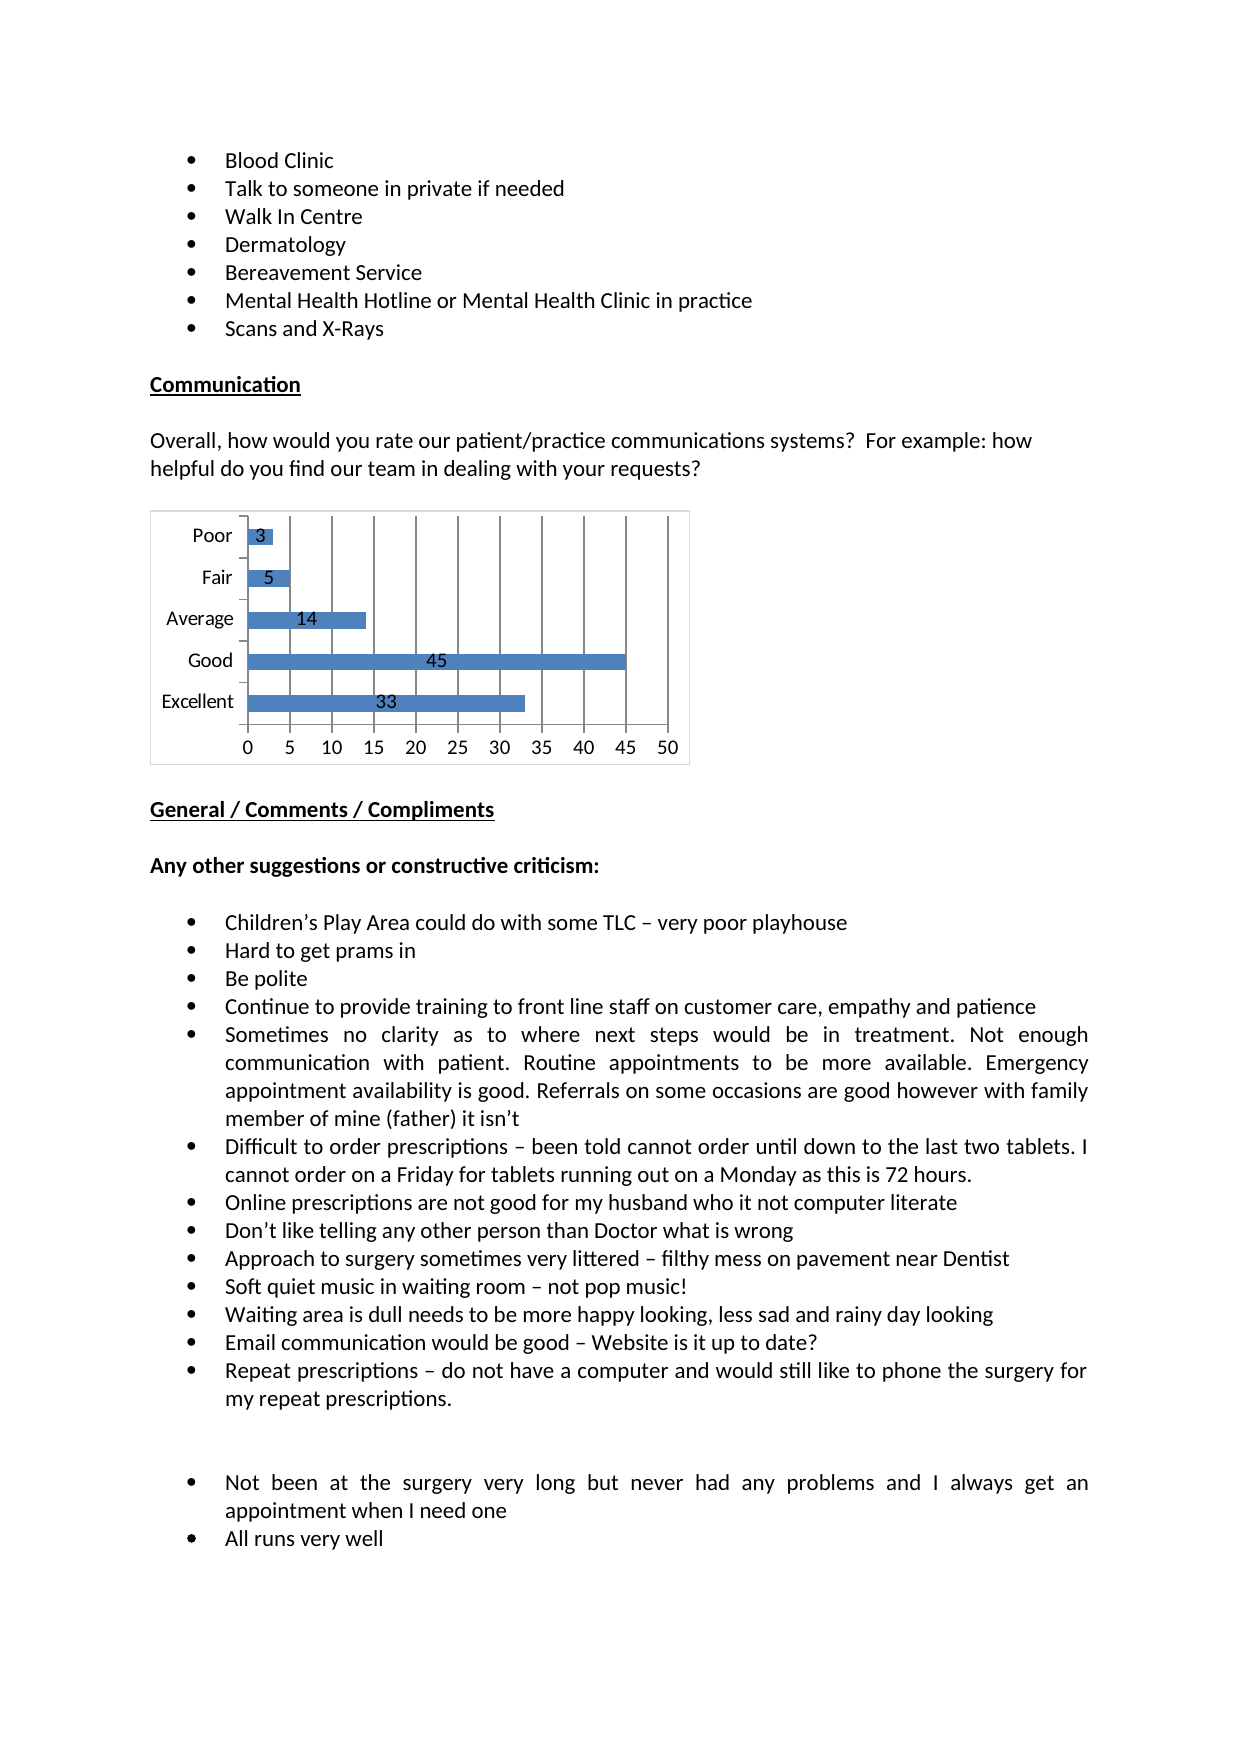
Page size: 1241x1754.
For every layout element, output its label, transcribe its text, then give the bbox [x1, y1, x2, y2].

list Hard to get prams in [187, 936, 1090, 964]
list Walk In Centre [187, 202, 1090, 230]
list Bereavement Service [187, 258, 1090, 286]
text Any other suggestions or constructive criticism: [150, 852, 1090, 880]
list Online prescriptions are not good for my husband who it not computer literate [187, 1188, 1090, 1216]
list Children’s Play Area could do with some TLC – very poor playhouse [187, 908, 1090, 936]
list Repeat prescriptions – do not have a computer and would still like to phone the surgery for my repeat prescriptions. [187, 1356, 1090, 1412]
text Overall, how would you rate our patient/practice communications systems? For example: how helpful do you find our team in dealing with your requests? [150, 426, 1090, 482]
list All runs very well [187, 1524, 1090, 1552]
list Mental Health Hotline or Mental Health Clinic in practice [187, 286, 1090, 314]
list Not been at the surgery very long but never had any problems and I always get an appointment when I need one [187, 1468, 1090, 1524]
list Difficult to order prescriptions – been told cannot order until down to the last two tablets. I cannot order on a Friday for tablets running out on a Monday as this is 72 hours. [187, 1132, 1090, 1188]
list Talk to someone in private if needed [187, 174, 1090, 202]
text General / Comments / Compliments [150, 796, 1090, 824]
list Scans and X-Rays [187, 314, 1090, 342]
list Email communication would be good – Website is it up to date? [187, 1328, 1090, 1356]
list Be polite [187, 964, 1090, 992]
text Communication [150, 370, 1090, 398]
list Don’t like telling any other person than Doctor what is wrong [187, 1216, 1090, 1244]
list Soft quiet music in waiting room – not pop music! [187, 1272, 1090, 1300]
list Dermatology [187, 230, 1090, 258]
list Continue to provide training to front line staff on customer care, empathy and patience [187, 992, 1090, 1020]
list Approach to surgery sometimes very littered – filthy mess on pavement near Dentist [187, 1244, 1090, 1272]
list Waiting area is dull needs to be more happy looking, less sad and rainy day looking [187, 1300, 1090, 1328]
list Sometimes no clarity as to where next steps would be in treatment. Not enough communication with patient. Routine appointments to be more available. Emergency appointment availability is good. Referrals on some occasions are good however with family member of mine (father) it isn’t [187, 1020, 1090, 1132]
list Blood Clinic [187, 146, 1090, 174]
